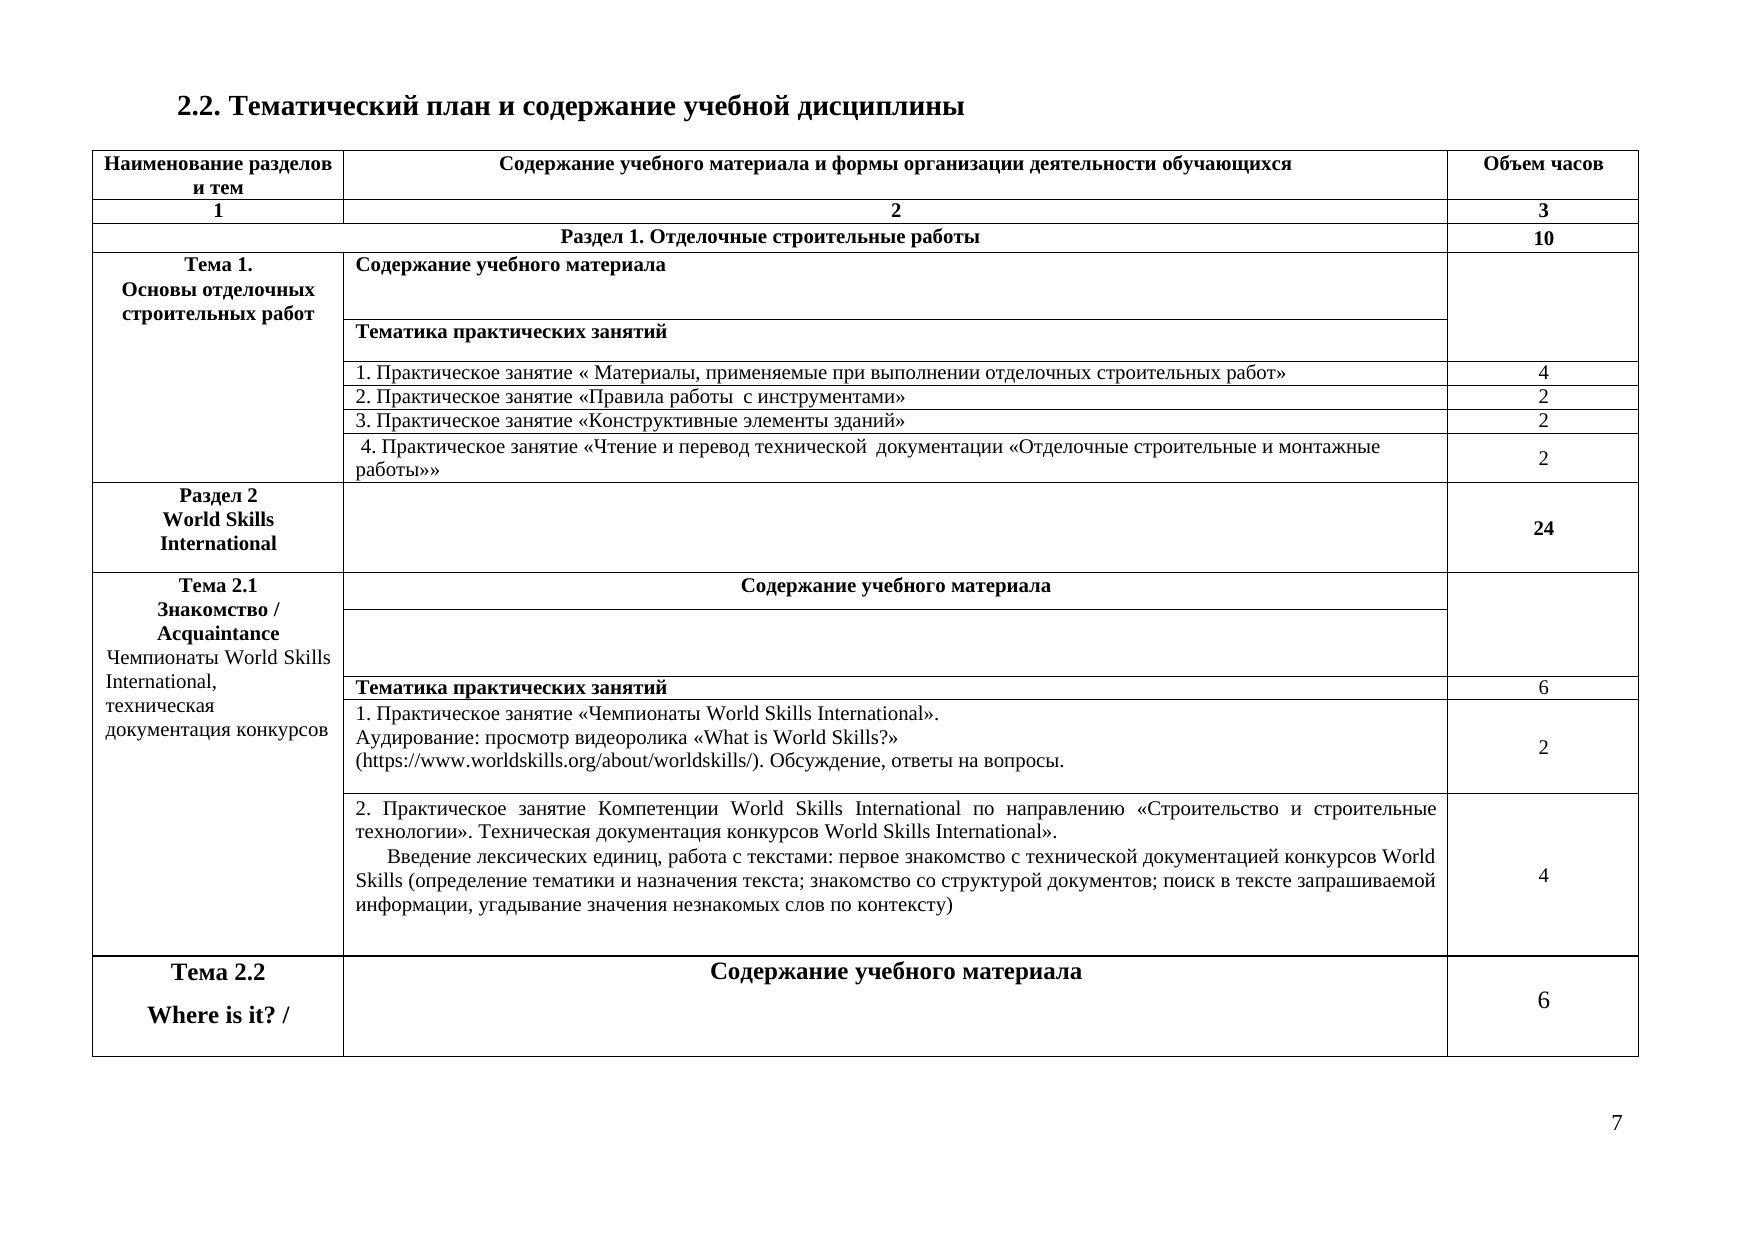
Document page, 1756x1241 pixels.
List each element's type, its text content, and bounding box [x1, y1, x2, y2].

table_cell 4 [1448, 794, 1638, 954]
table_cell [1448, 253, 1638, 361]
table_cell Содержание учебного материала [344, 253, 1447, 318]
table_cell [344, 610, 1447, 676]
table_header Объем часов [1448, 151, 1638, 199]
table_cell 1 [93, 200, 343, 223]
table_cell Содержание учебного материала [344, 573, 1447, 609]
table_cell Тема 2.1 Знакомство / Acquaintance Чемпионаты World Skills International, техническая документация конкурсов [93, 573, 343, 954]
table_cell Тематика практических занятий [344, 677, 1447, 699]
table_cell 6 [1448, 957, 1638, 1056]
table_cell 10 [1448, 224, 1638, 252]
table_cell 2 [1448, 386, 1638, 409]
table_cell 1. Практическое занятие « Материалы, применяемые при выполнении отделочных строительных работ» [344, 362, 1447, 385]
table_header Содержание учебного материала и формы организации деятельности обучающихся [344, 151, 1447, 199]
table_cell Раздел 2 World Skills International [93, 483, 343, 572]
table_cell [344, 483, 1447, 572]
table_cell 6 [1448, 677, 1638, 699]
table_cell 24 [1448, 483, 1638, 572]
table_header Наименование разделов и тем [93, 151, 343, 199]
table_cell 2 [344, 200, 1447, 223]
table_cell 3. Практическое занятие «Конструктивные элементы зданий» [344, 410, 1447, 433]
table_cell 2 [1448, 700, 1638, 793]
table_cell Содержание учебного материала [344, 957, 1447, 1056]
table_cell 4. Практическое занятие «Чтение и перевод технической документации «Отделочные строительные и монтажные работы»» [344, 434, 1447, 482]
table_cell 3 [1448, 200, 1638, 223]
subtitle Тематический план и содержание учебной дисциплины [177, 88, 1653, 121]
table_cell Тема 1. Основы отделочных строительных работ [93, 253, 343, 482]
table_cell 2. Практическое занятие «Правила работы с инструментами» [344, 386, 1447, 409]
table_cell 2 [1448, 410, 1638, 433]
table_cell [1448, 573, 1638, 676]
table_cell 2 [1448, 434, 1638, 482]
table_cell Тематика практических занятий [344, 320, 1447, 361]
table_cell 4 [1448, 362, 1638, 385]
table_cell Тема 2.2 Where is it? / [93, 957, 343, 1056]
table_cell 1. Практическое занятие «Чемпионаты World Skills International». Аудирование: просмотр видеоролика «What is World Skills?» (https://www.worldskills.org/about/worldskills/). Обсуждение, ответы на вопросы. [344, 700, 1447, 793]
table_cell 2. Практическое занятие Компетенции World Skills International по направлению «Строительство и строительные технологии». Техническая документация конкурсов World Skills International». Введение лексических единиц, работа с текстами: первое знакомство с технической документацией конкурсов World Skills (определение тематики и назначения текста; знакомство со структурой документов; поиск в тексте запрашиваемой информации, угадывание значения незнакомых слов по контексту) [344, 794, 1447, 954]
table_cell Раздел 1. Отделочные строительные работы [93, 224, 1447, 252]
